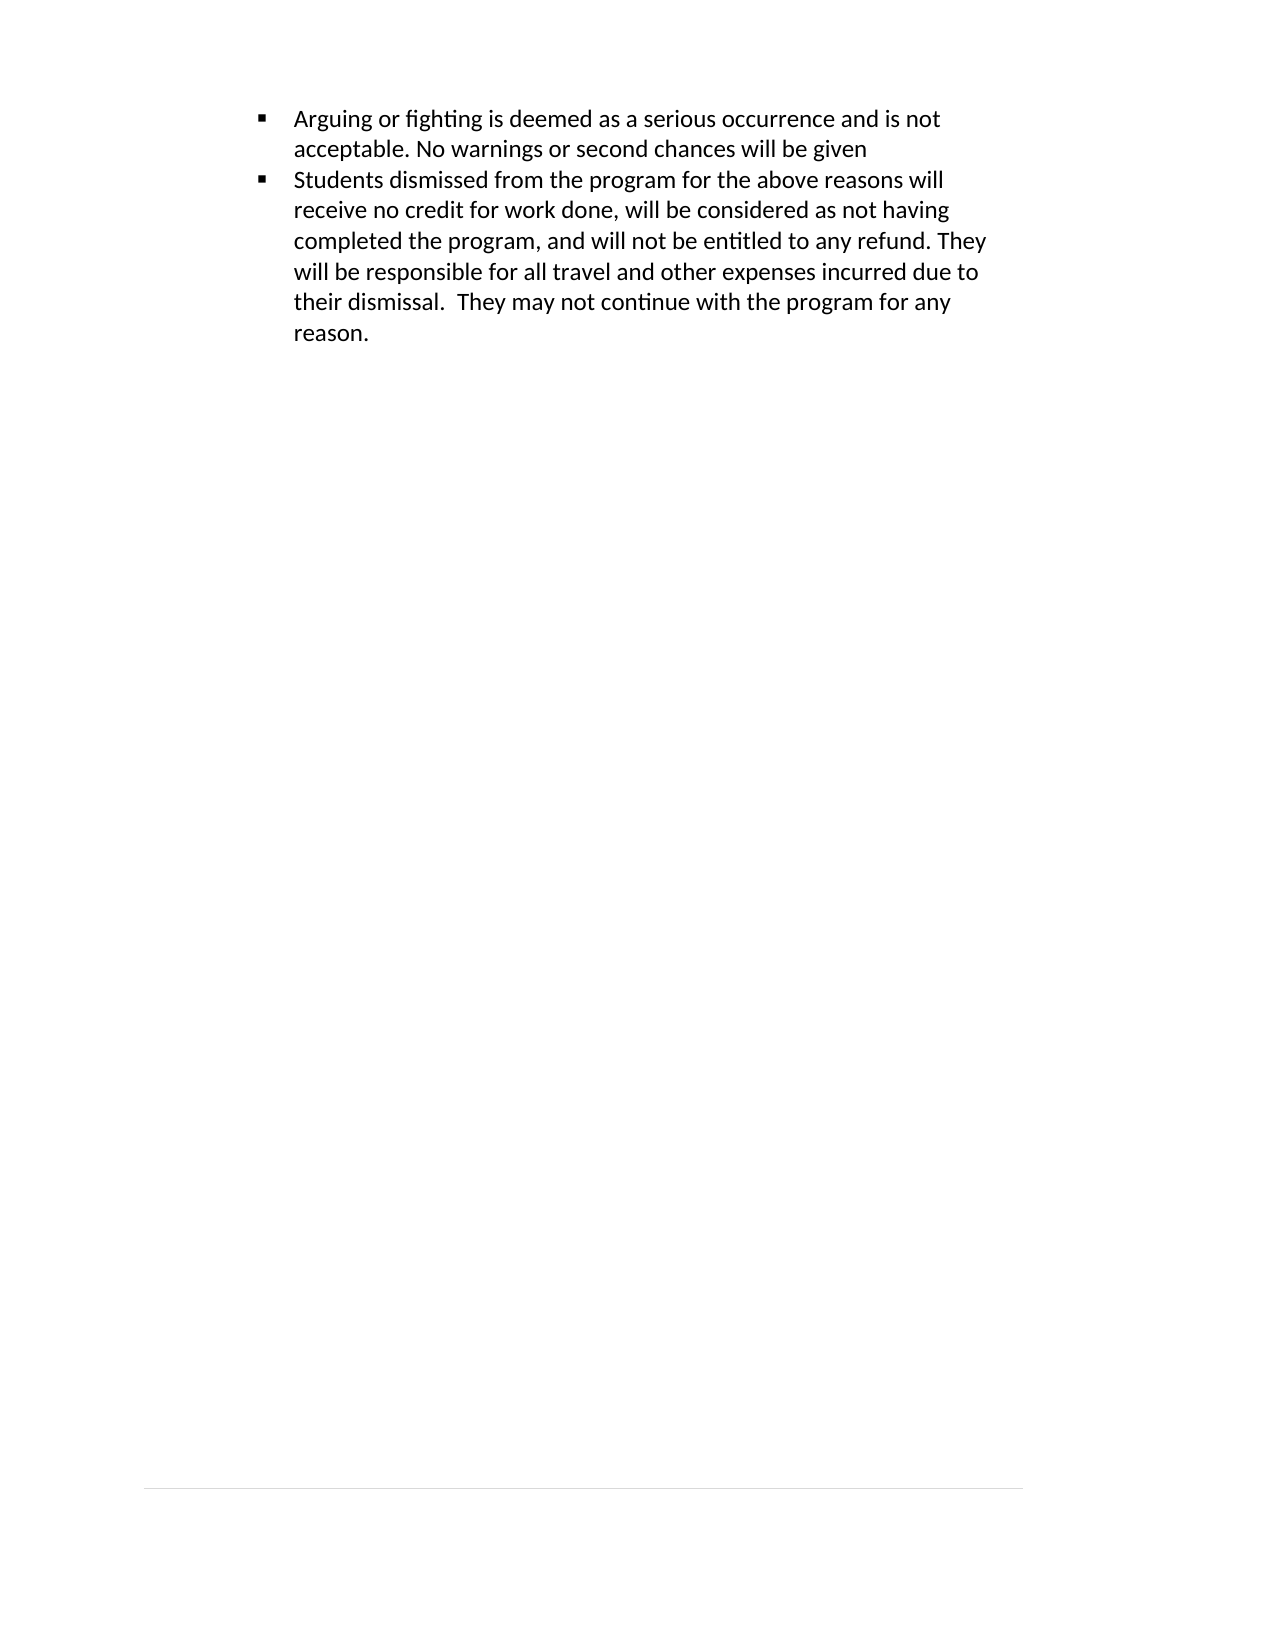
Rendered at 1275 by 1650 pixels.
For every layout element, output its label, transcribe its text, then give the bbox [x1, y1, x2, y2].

list Students dismissed from the program for the above reasons will receive no credit for work done, will be considered as not having completed the program, and will not be entitled to any refund. They will be responsible for all travel and other expenses incurred due to their dismissal. They may not continue with the program for any reason. [256, 164, 1023, 347]
list Arguing or fighting is deemed as a serious occurrence and is not acceptable. No warnings or second chances will be given [256, 103, 1023, 164]
